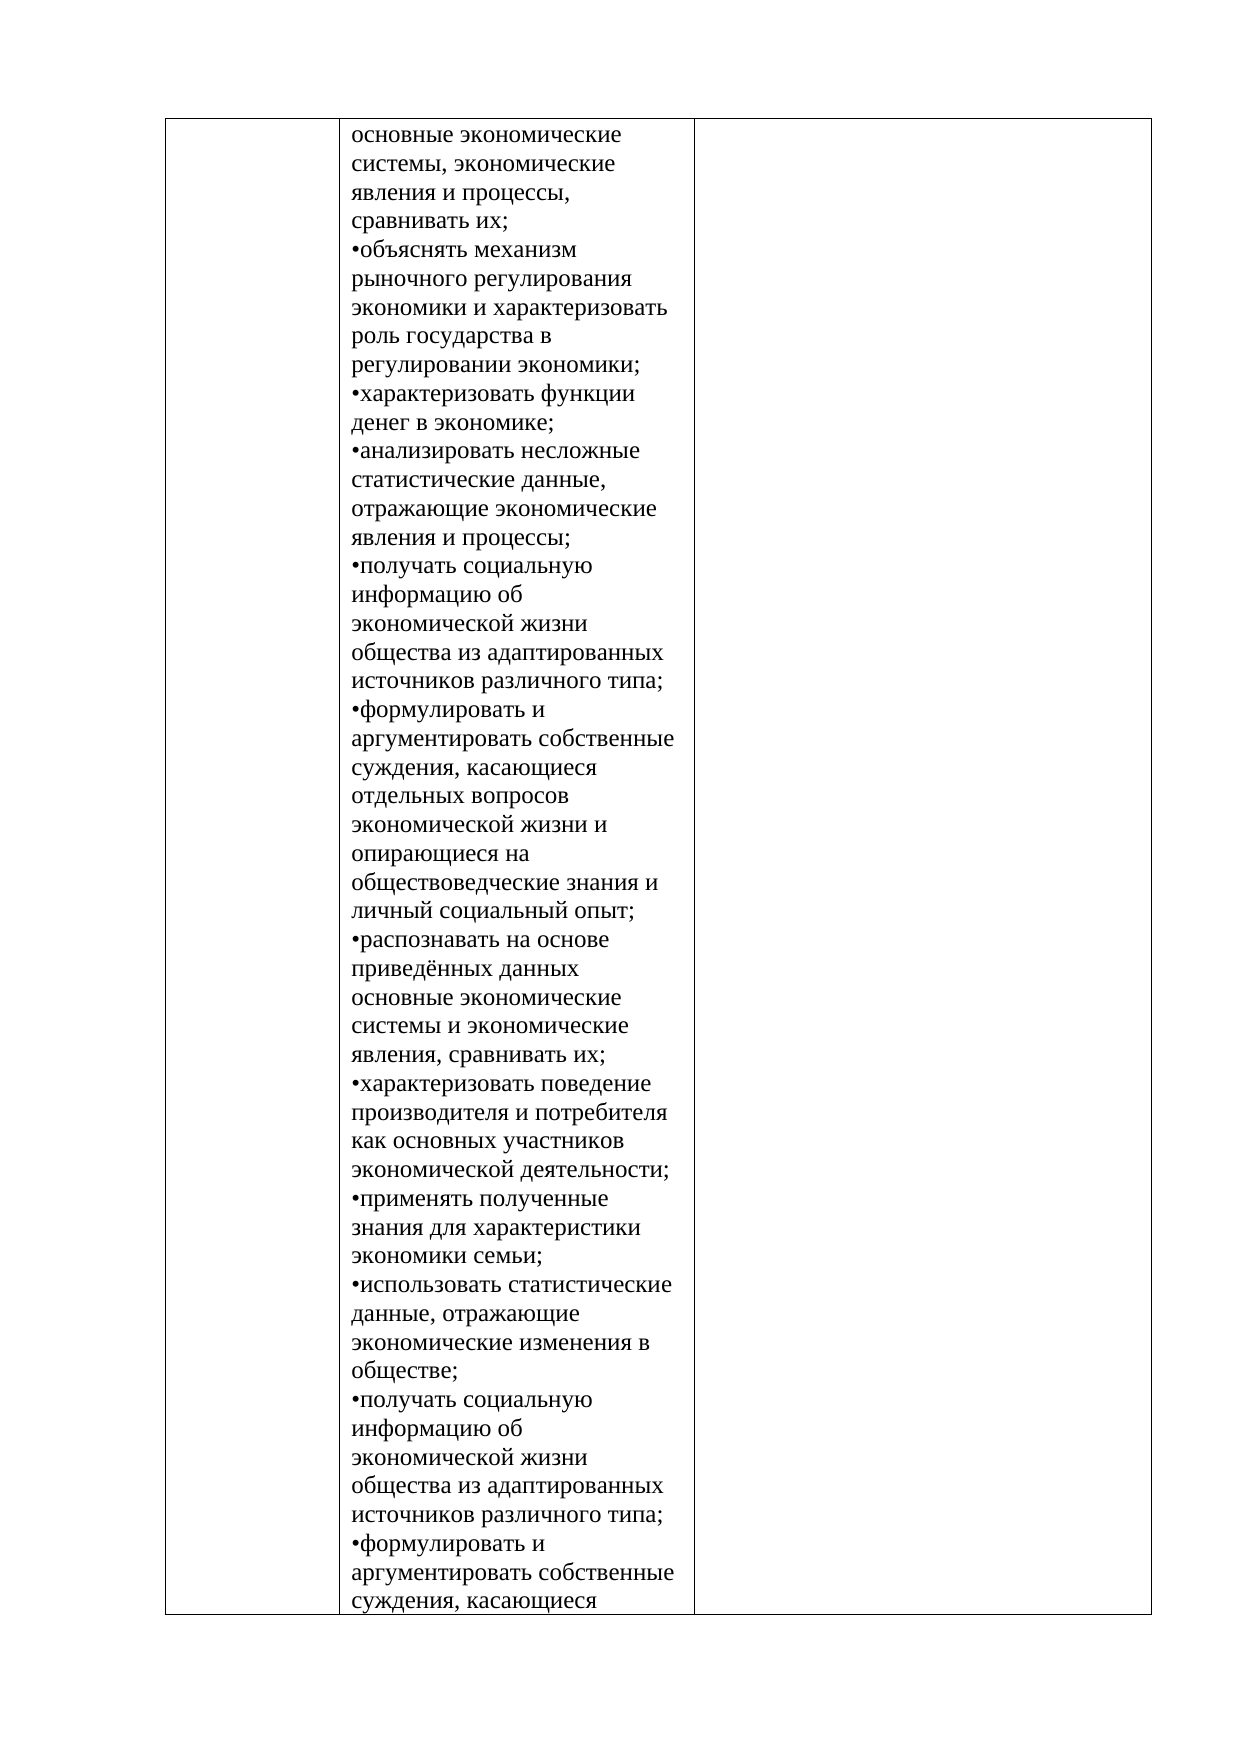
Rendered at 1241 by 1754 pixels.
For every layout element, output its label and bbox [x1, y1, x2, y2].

table_cell [340, 119, 694, 1614]
table_cell [695, 119, 1151, 1614]
table_cell [166, 119, 339, 1614]
